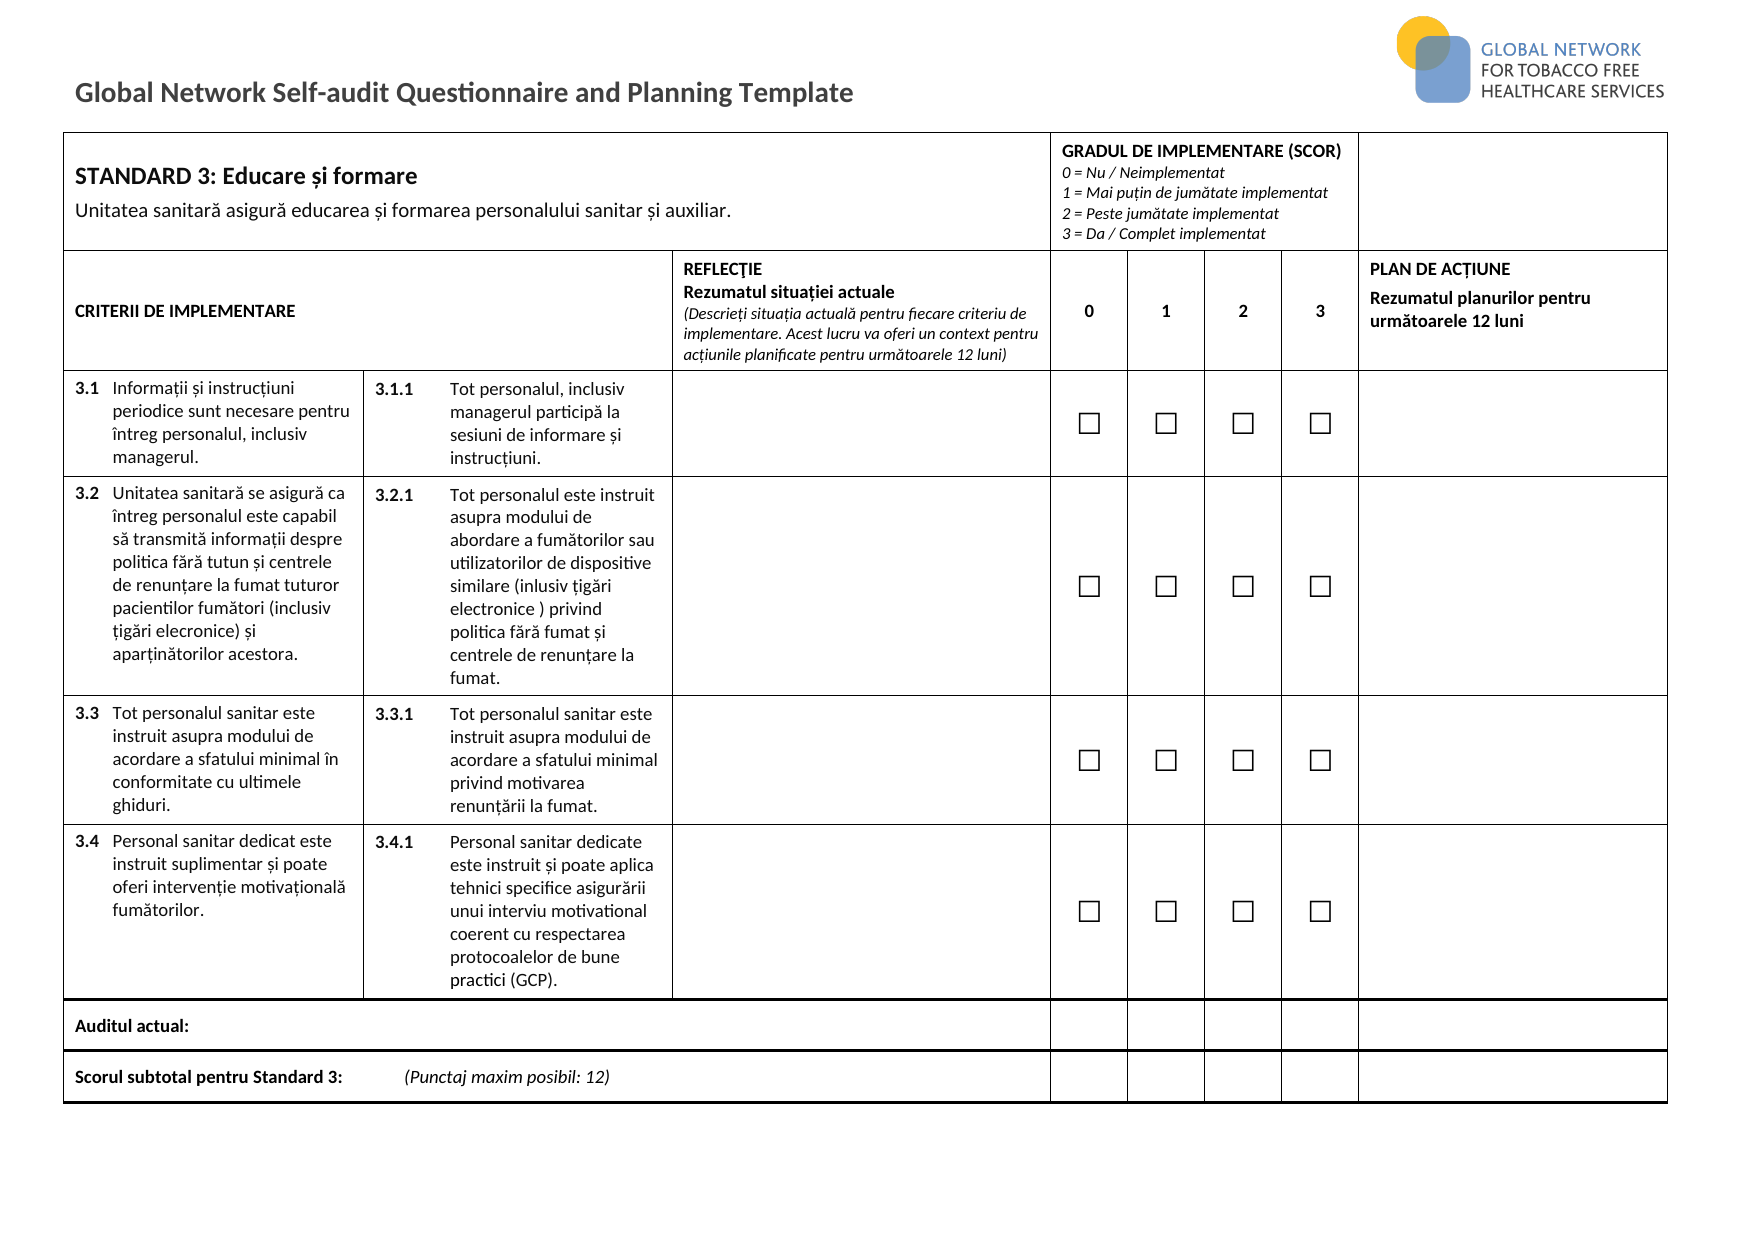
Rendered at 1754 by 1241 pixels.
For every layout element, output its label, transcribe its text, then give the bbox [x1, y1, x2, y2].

table_cell Tot personalul sanitar este instruit asupra modului de acordare a sfatului minimal privind motivarea renunțării la fumat. [364, 696, 672, 823]
table_cell [1128, 477, 1204, 695]
table_cell Tot personalul sanitar este instruit asupra modului de acordare a sfatului minimal în conformitate cu ultimele ghiduri. [64, 696, 363, 823]
table_cell [1051, 1052, 1127, 1101]
table_cell Unitatea sanitară se asigură ca întreg personalul este capabil să transmită informații despre politica fără tutun și centrele de renunțare la fumat tuturor pacientilor fumători (inclusiv țigări elecronice) și aparținătorilor acestora. [64, 477, 363, 695]
table_header GRADUL DE IMPLEMENTARE (SCOR) 0 = Nu / Neimplementat 1 = Mai puțin de jumătate implementat 2 = Peste jumătate implementat 3 = Da / Complet implementat [1051, 133, 1358, 250]
table_cell [1051, 696, 1127, 823]
table_cell [1282, 477, 1358, 695]
picture [1396, 16, 1672, 108]
table_cell [1205, 1001, 1281, 1049]
table_cell [673, 371, 1050, 476]
table_cell [1282, 825, 1358, 997]
table_cell [1359, 825, 1667, 997]
table_cell [1282, 1001, 1358, 1049]
table_cell [1282, 696, 1358, 823]
table_cell Informații și instrucțiuni periodice sunt necesare pentru întreg personalul, inclusiv managerul. [64, 371, 363, 476]
table_cell [1205, 825, 1281, 997]
table_cell REFLECŢIE Rezumatul situației actuale (Descrieți situația actuală pentru fiecare criteriu de implementare. Acest lucru va oferi un context pentru acțiunile planificate pentru următoarele 12 luni) [673, 251, 1050, 370]
table_cell [1359, 1052, 1667, 1101]
table_cell [1205, 1052, 1281, 1101]
table_cell [1128, 825, 1204, 997]
table_header STANDARD 3: Educare și formare Unitatea sanitară asigură educarea și formarea personalului sanitar și auxiliar. [64, 133, 1050, 250]
table_cell [1359, 1001, 1667, 1049]
table_cell [1205, 696, 1281, 823]
table_cell 3 [1282, 251, 1358, 370]
table_cell [673, 696, 1050, 823]
table_cell Scorul subtotal pentru Standard 3: (Punctaj maxim posibil: 12) [64, 1052, 1050, 1101]
table_cell [1051, 825, 1127, 997]
table_cell Personal sanitar dedicate este instruit și poate aplica tehnici specifice asigurării unui interviu motivational coerent cu respectarea protocoalelor de bune practici (GCP). [364, 825, 672, 997]
table_cell [1282, 1052, 1358, 1101]
table_cell [1282, 371, 1358, 476]
table_cell [1128, 696, 1204, 823]
table_cell 1 [1128, 251, 1204, 370]
table_cell [673, 825, 1050, 997]
table_cell [1128, 1052, 1204, 1101]
table_cell [1128, 371, 1204, 476]
table_cell [1128, 1001, 1204, 1049]
table_cell Tot personalul, inclusiv managerul participă la sesiuni de informare și instrucțiuni. [364, 371, 672, 476]
table_cell [1359, 371, 1667, 476]
table_cell CRITERII DE IMPLEMENTARE [64, 251, 672, 370]
table_header [1359, 133, 1667, 250]
table_cell 2 [1205, 251, 1281, 370]
table_cell [1205, 477, 1281, 695]
table_cell Personal sanitar dedicat este instruit suplimentar și poate oferi intervenție motivațională fumătorilor. [64, 825, 363, 997]
table_cell 0 [1051, 251, 1127, 370]
table_cell [673, 477, 1050, 695]
table_cell [1051, 371, 1127, 476]
table_cell [1359, 696, 1667, 823]
table_cell PLAN DE ACȚIUNE Rezumatul planurilor pentru următoarele 12 luni [1359, 251, 1667, 370]
table_cell [1205, 371, 1281, 476]
table_cell Auditul actual: [64, 1001, 1050, 1049]
table_cell Tot personalul este instruit asupra modului de abordare a fumătorilor sau utilizatorilor de dispositive similare (inlusiv țigări electronice ) privind politica fără fumat și centrele de renunțare la fumat. [364, 477, 672, 695]
table_cell [1359, 477, 1667, 695]
table_cell [1051, 477, 1127, 695]
table_cell [1051, 1001, 1127, 1049]
